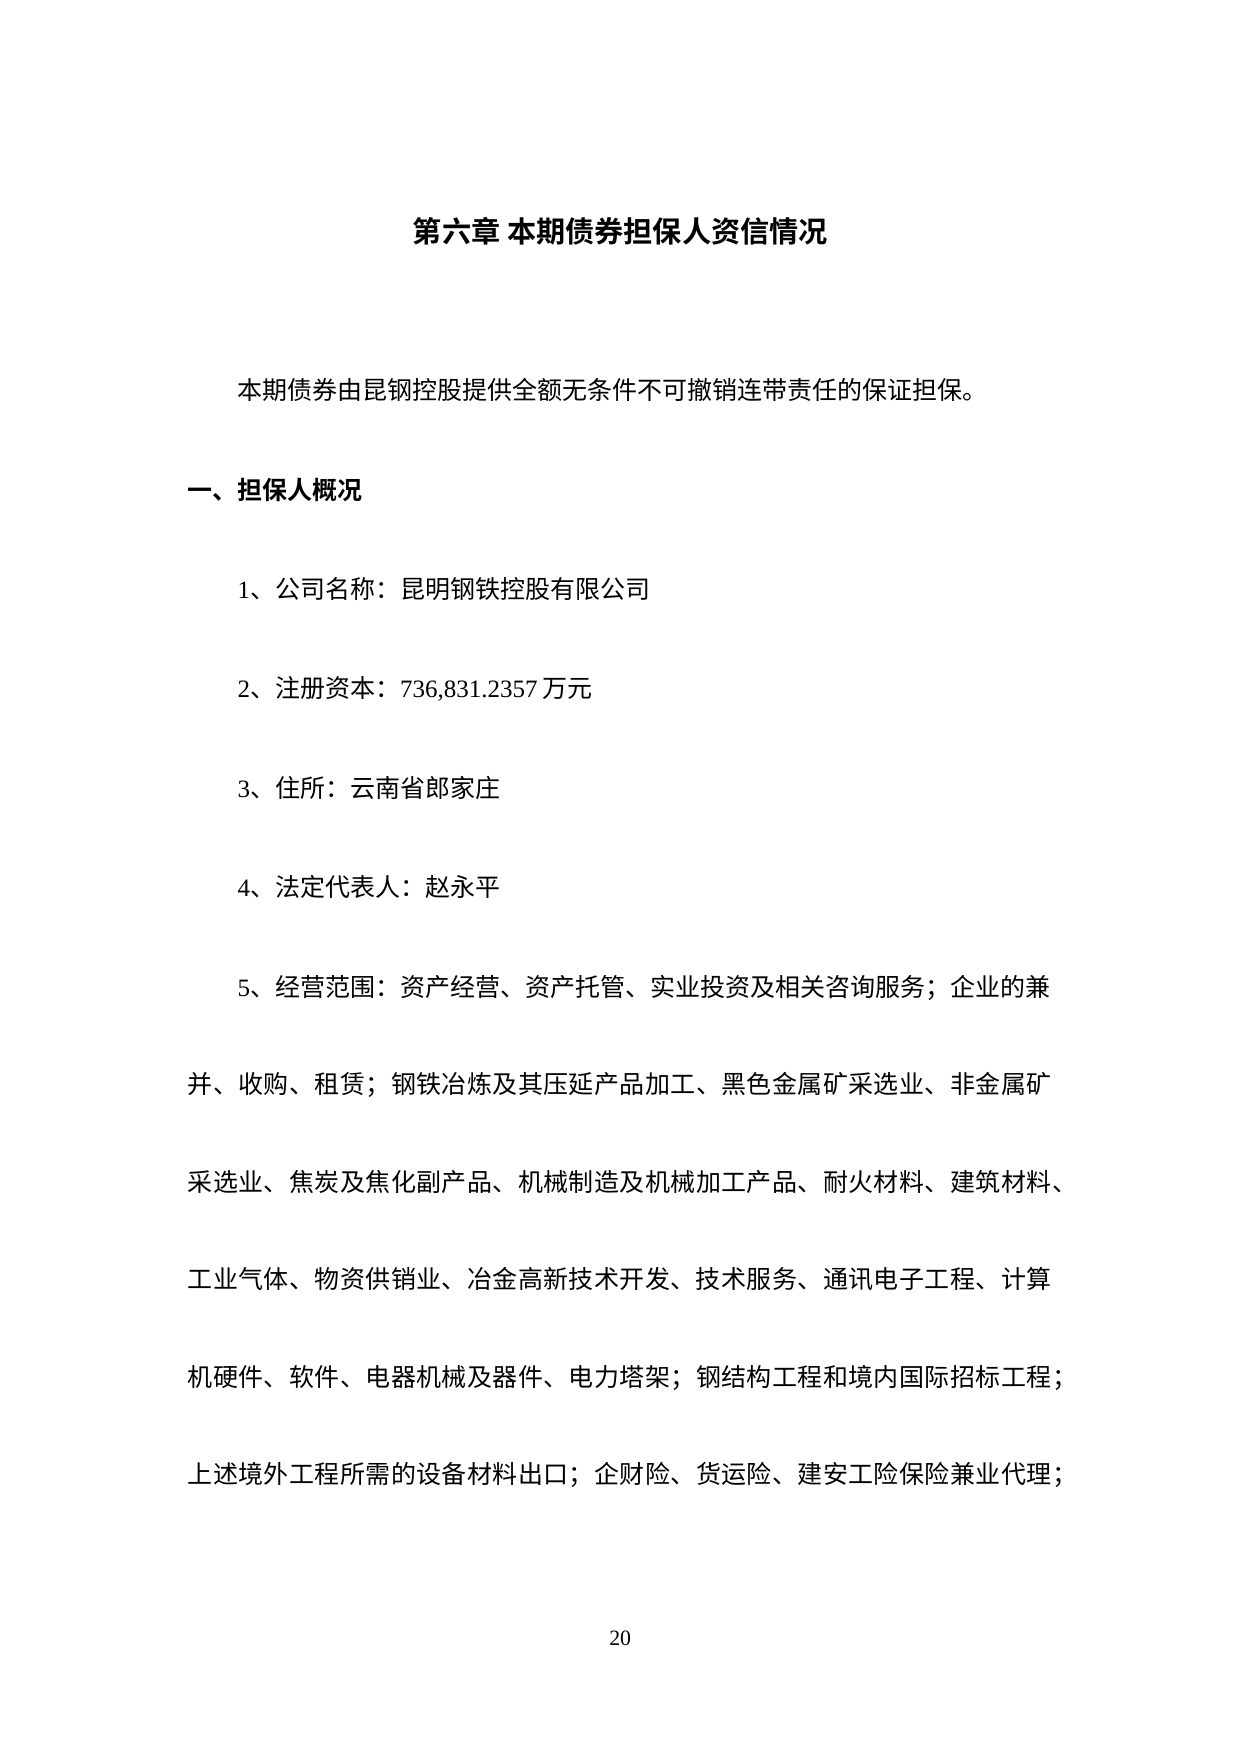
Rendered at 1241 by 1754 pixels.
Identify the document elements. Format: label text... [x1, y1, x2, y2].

text 3、住所：云南省郎家庄 [187, 754, 1053, 819]
subtitle 第六章 本期债券担保人资信情况 [187, 197, 1053, 262]
text 4、法定代表人：赵永平 [187, 853, 1053, 918]
text 一、担保人概况 [187, 456, 1053, 521]
text 本期债券由昆钢控股提供全额无条件不可撤销连带责任的保证担保。 [187, 356, 1053, 421]
text 1、公司名称：昆明钢铁控股有限公司 [187, 555, 1053, 620]
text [187, 953, 1053, 1505]
text 2、注册资本：736,831.2357万元 [187, 654, 1053, 719]
